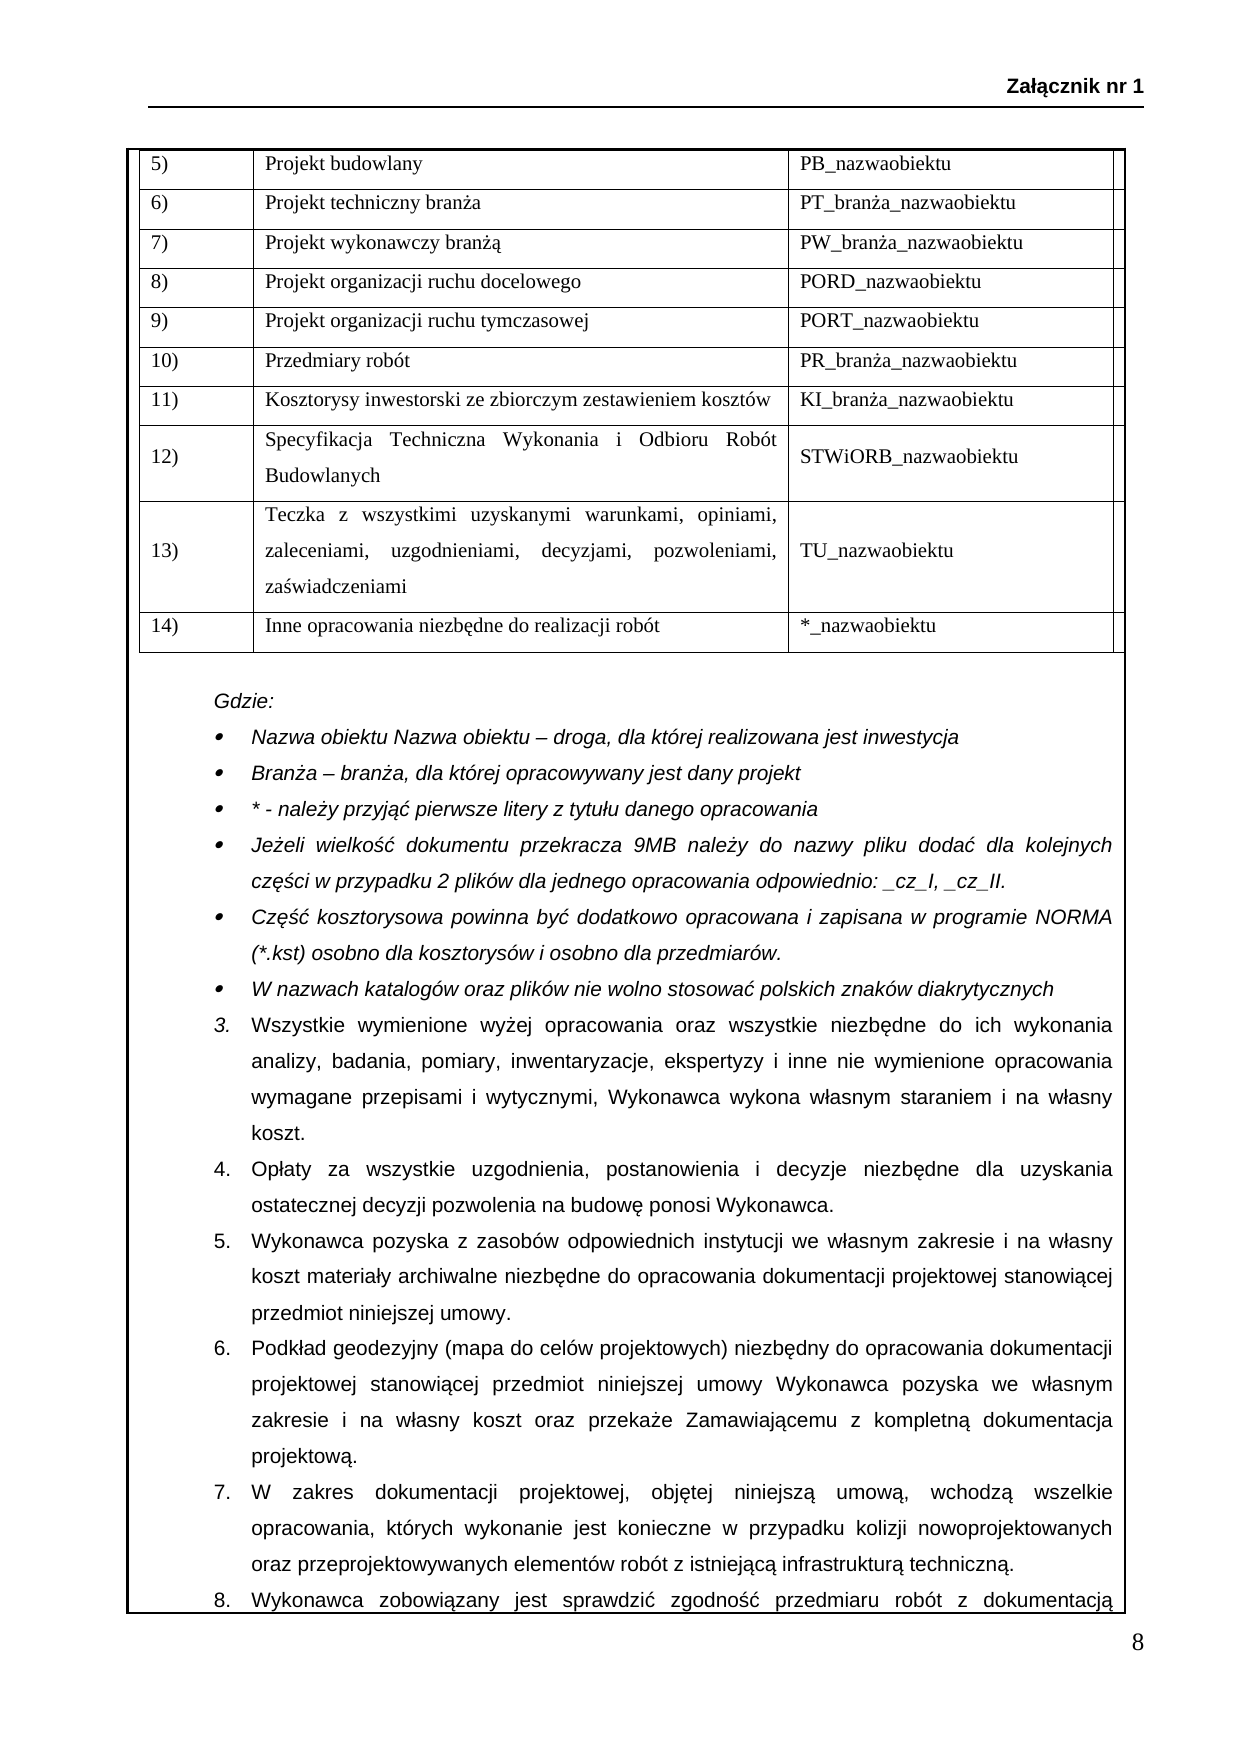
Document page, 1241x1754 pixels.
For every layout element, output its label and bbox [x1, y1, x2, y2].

table_header [129, 150, 1124, 1612]
